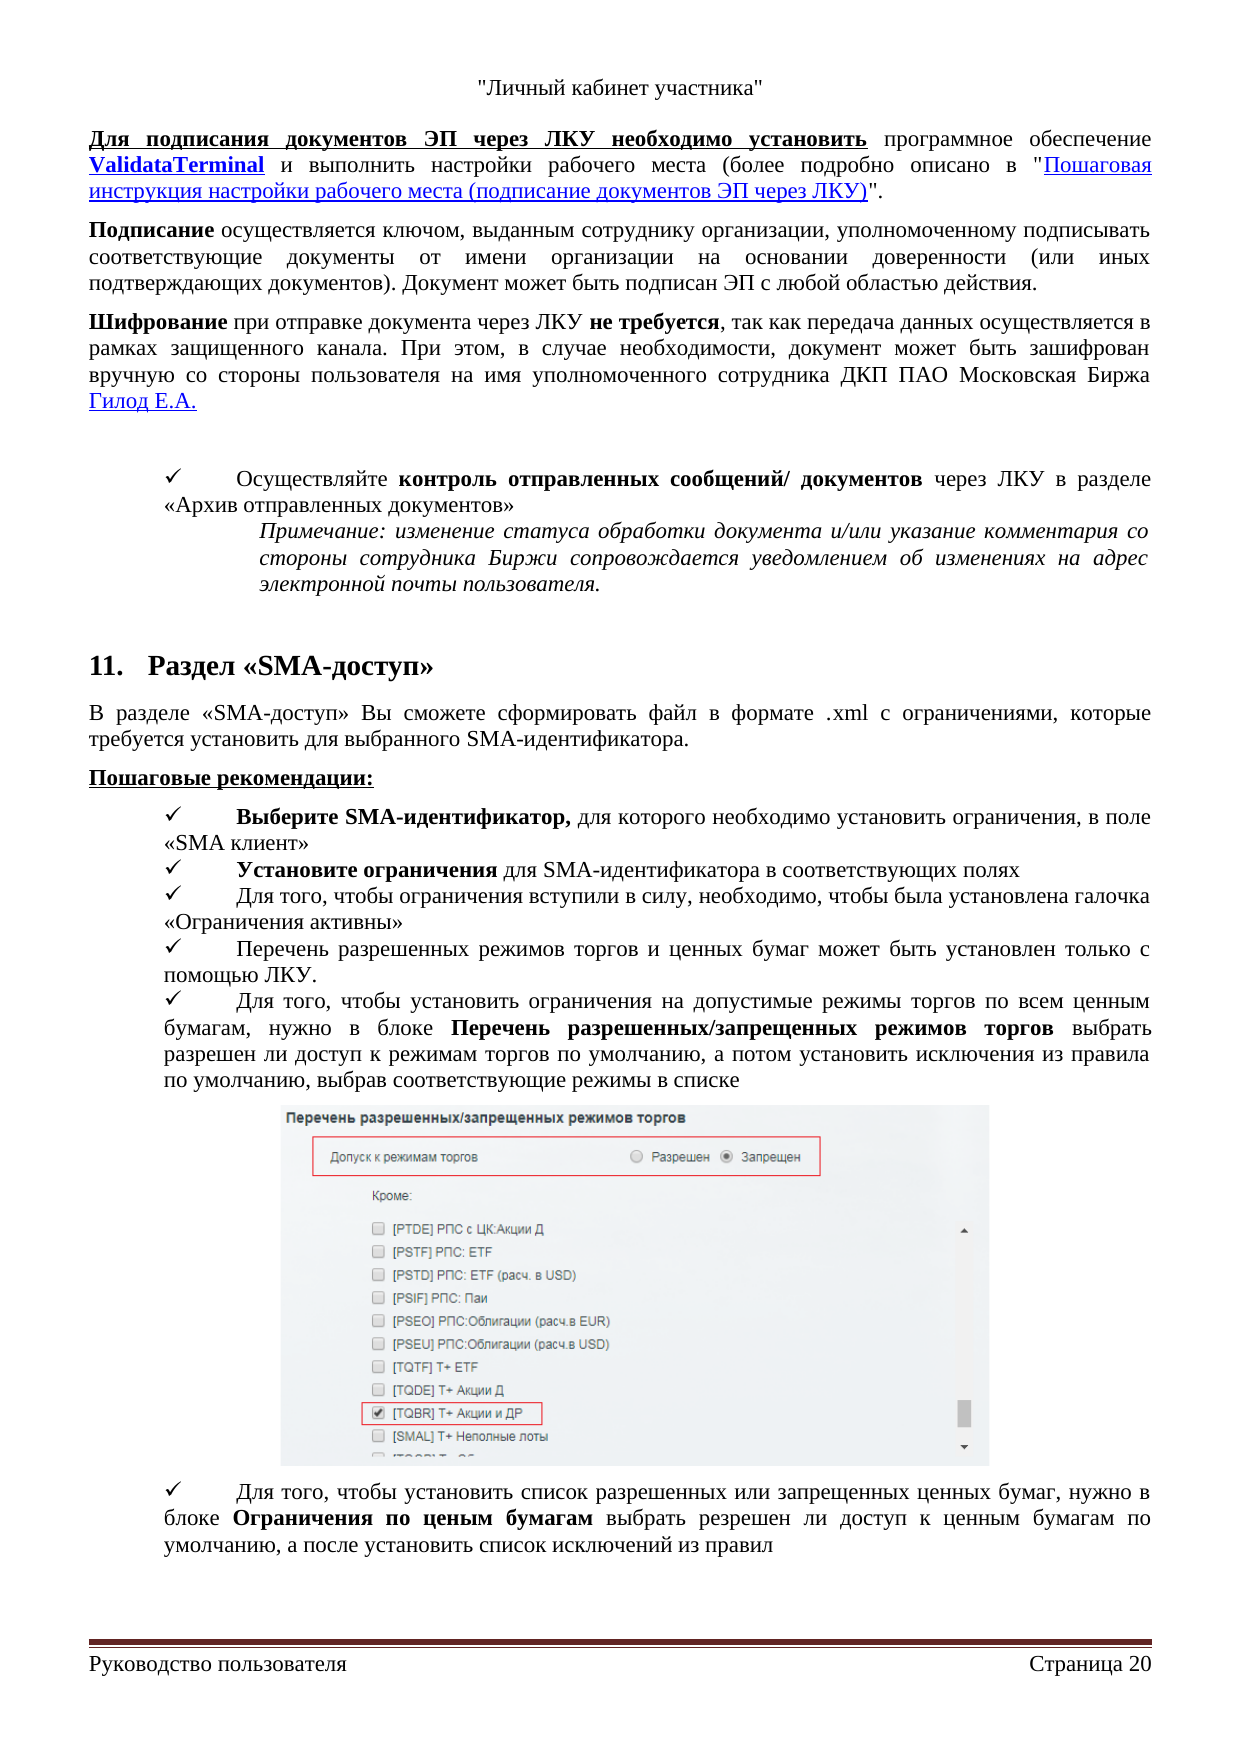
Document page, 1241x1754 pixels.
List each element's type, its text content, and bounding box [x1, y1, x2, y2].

text Для подписания документов ЭП через ЛКУ необходимо установить программное обеспечение ValidataTerminal и выполнить настройки рабочего места (более подробно описано в "Пошаговая инструкция настройки рабочего места (подписание документов ЭП через ЛКУ)". [89, 125, 1152, 204]
list Примечание: изменение статуса обработки документа и/или указание комментария со стороны сотрудника Биржи сопровождается уведомлением об изменениях на адрес электронной почты пользователя. [259, 517, 1152, 596]
list Осуществляйте контроль отправленных сообщений/ документов через ЛКУ в разделе «Архив отправленных документов» [164, 465, 1152, 517]
list Выберите SMA-идентификатор, для которого необходимо установить ограничения, в поле «SMA клиент» [164, 803, 1152, 856]
list Для того, чтобы установить ограничения на допустимые режимы торгов по всем ценным бумагам, нужно в блоке Перечень разрешенных/запрещенных режимов торгов выбрать разрешен ли доступ к режимам торгов по умолчанию, а потом установить исключения из правила по умолчанию, выбрав соответствующие режимы в списке [164, 987, 1152, 1093]
list Для того, чтобы установить список разрешенных или запрещенных ценных бумаг, нужно в блоке Ограничения по ценым бумагам выбрать резрешен ли доступ к ценным бумагам по умолчанию, а после установить список исключений из правил [164, 1478, 1152, 1557]
list Для того, чтобы ограничения вступили в силу, необходимо, чтобы была установлена галочка «Ограничения активны» [164, 882, 1152, 935]
text В разделе «SMA-доступ» Вы сможете сформировать файл в формате .xml с ограничениями, которые требуется установить для выбранного SMA-идентификатора. [89, 699, 1152, 752]
picture [280, 1105, 990, 1466]
text Пошаговые рекомендации: [89, 764, 1152, 790]
text Шифрование при отправке документа через ЛКУ не требуется, так как передача данных осуществляется в рамках защищенного канала. При этом, в случае необходимости, документ может быть зашифрован вручную со стороны пользователя на имя уполномоченного сотрудника ДКП ПАО Московская Биржа Гилод Е.А. [89, 308, 1152, 413]
list Перечень разрешенных режимов торгов и ценных бумаг может быть установлен только с помощью ЛКУ. [164, 935, 1152, 987]
list Установите ограничения для SMA-идентификатора в соответствующих полях [164, 856, 1152, 882]
text Подписание осуществляется ключом, выданным сотруднику организации, уполномоченному подписывать соответствующие документы от имени организации на основании доверенности (или иных подтверждающих документов). Документ может быть подписан ЭП с любой областью действия. [89, 216, 1152, 295]
subtitle Раздел «SMA-доступ» [89, 648, 1152, 681]
